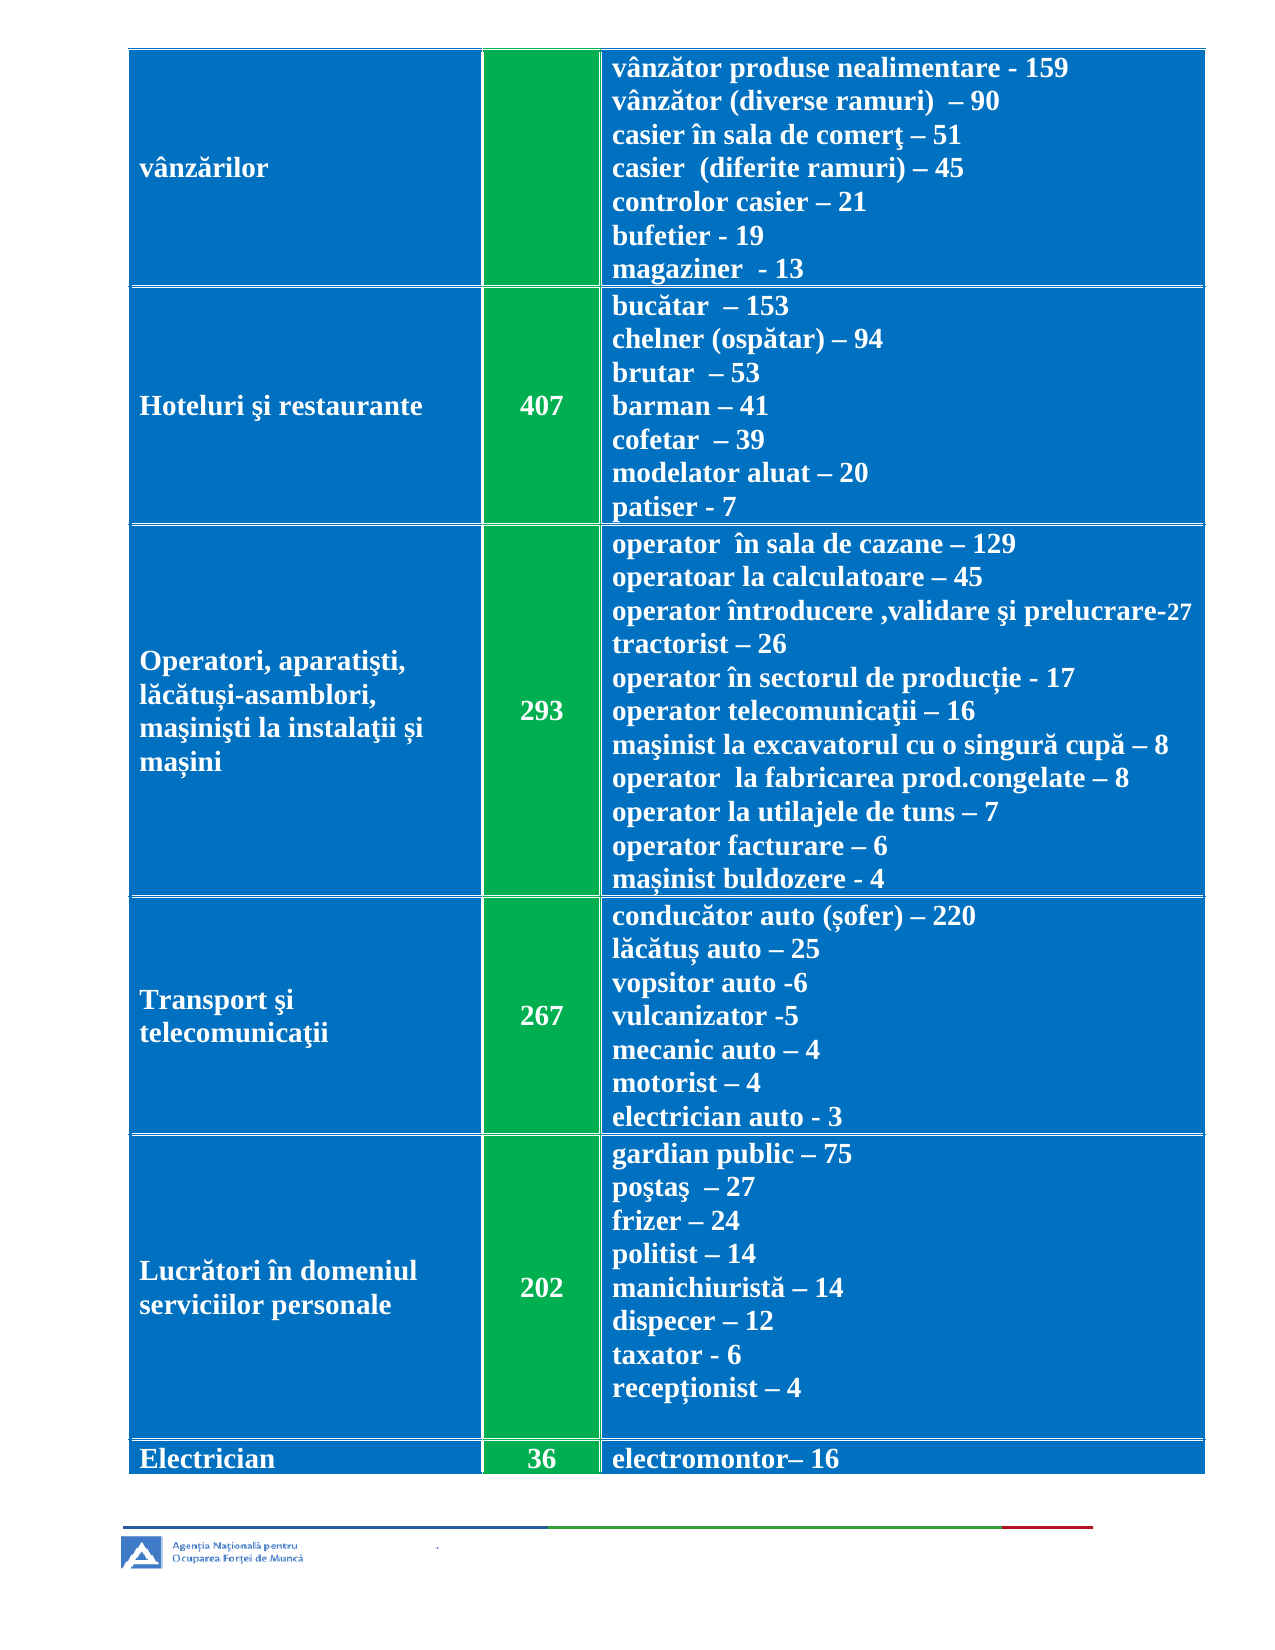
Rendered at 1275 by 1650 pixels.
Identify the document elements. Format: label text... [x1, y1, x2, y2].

table_cell 530 [483, 48, 601, 285]
table_cell 407 [484, 288, 599, 523]
table_cell bucătar – 153 chelner (ospătar) – 94 brutar – 53 barman – 41 cofetar – 39 modelator aluat – 20 patiser - 7 [602, 285, 1205, 523]
table_cell 267 [484, 898, 599, 1133]
table_cell Lucrători în domeniul serviciilor personale [129, 1133, 481, 1438]
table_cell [601, 50, 1205, 285]
table_cell conducător auto (șofer) – 220 lăcătuș auto – 25 vopsitor auto -6 vulcanizator -5 mecanic auto – 4 motorist – 4 electrician auto - 3 [602, 895, 1205, 1133]
table_cell Transport şi telecomunicaţii [129, 895, 481, 1133]
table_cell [601, 1438, 1205, 1474]
table_cell operator în sala de cazane – 129 operatoar la calculatoare – 45 operator întroducere ,validare şi prelucrare-27 tractorist – 26 operator în sectorul de producție - 17 operator telecomunicaţii – 16 maşinist la excavatorul cu o singură cupă – 8 operator la fabricarea prod.congelate – 8 operator la utilajele de tuns – 7 operator facturare – 6 mașinist buldozere - 4 [602, 523, 1205, 895]
table_cell gardian public – 75 poştaş – 27 frizer – 24 politist – 14 manichiuristă – 14 dispecer – 12 taxator - 6 recepționist – 4 [602, 1133, 1205, 1438]
table_cell Electrician [129, 1438, 482, 1474]
table_cell Operatori, aparatişti, lăcătuși-asamblori, maşinişti la instalaţii și mașini [129, 523, 481, 895]
table_cell 36 [483, 1438, 601, 1474]
table_cell 293 [484, 526, 599, 895]
table_cell Hoteluri şi restaurante [129, 285, 481, 523]
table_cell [129, 50, 482, 285]
table_cell 202 [484, 1136, 599, 1438]
picture [118, 1521, 1094, 1575]
